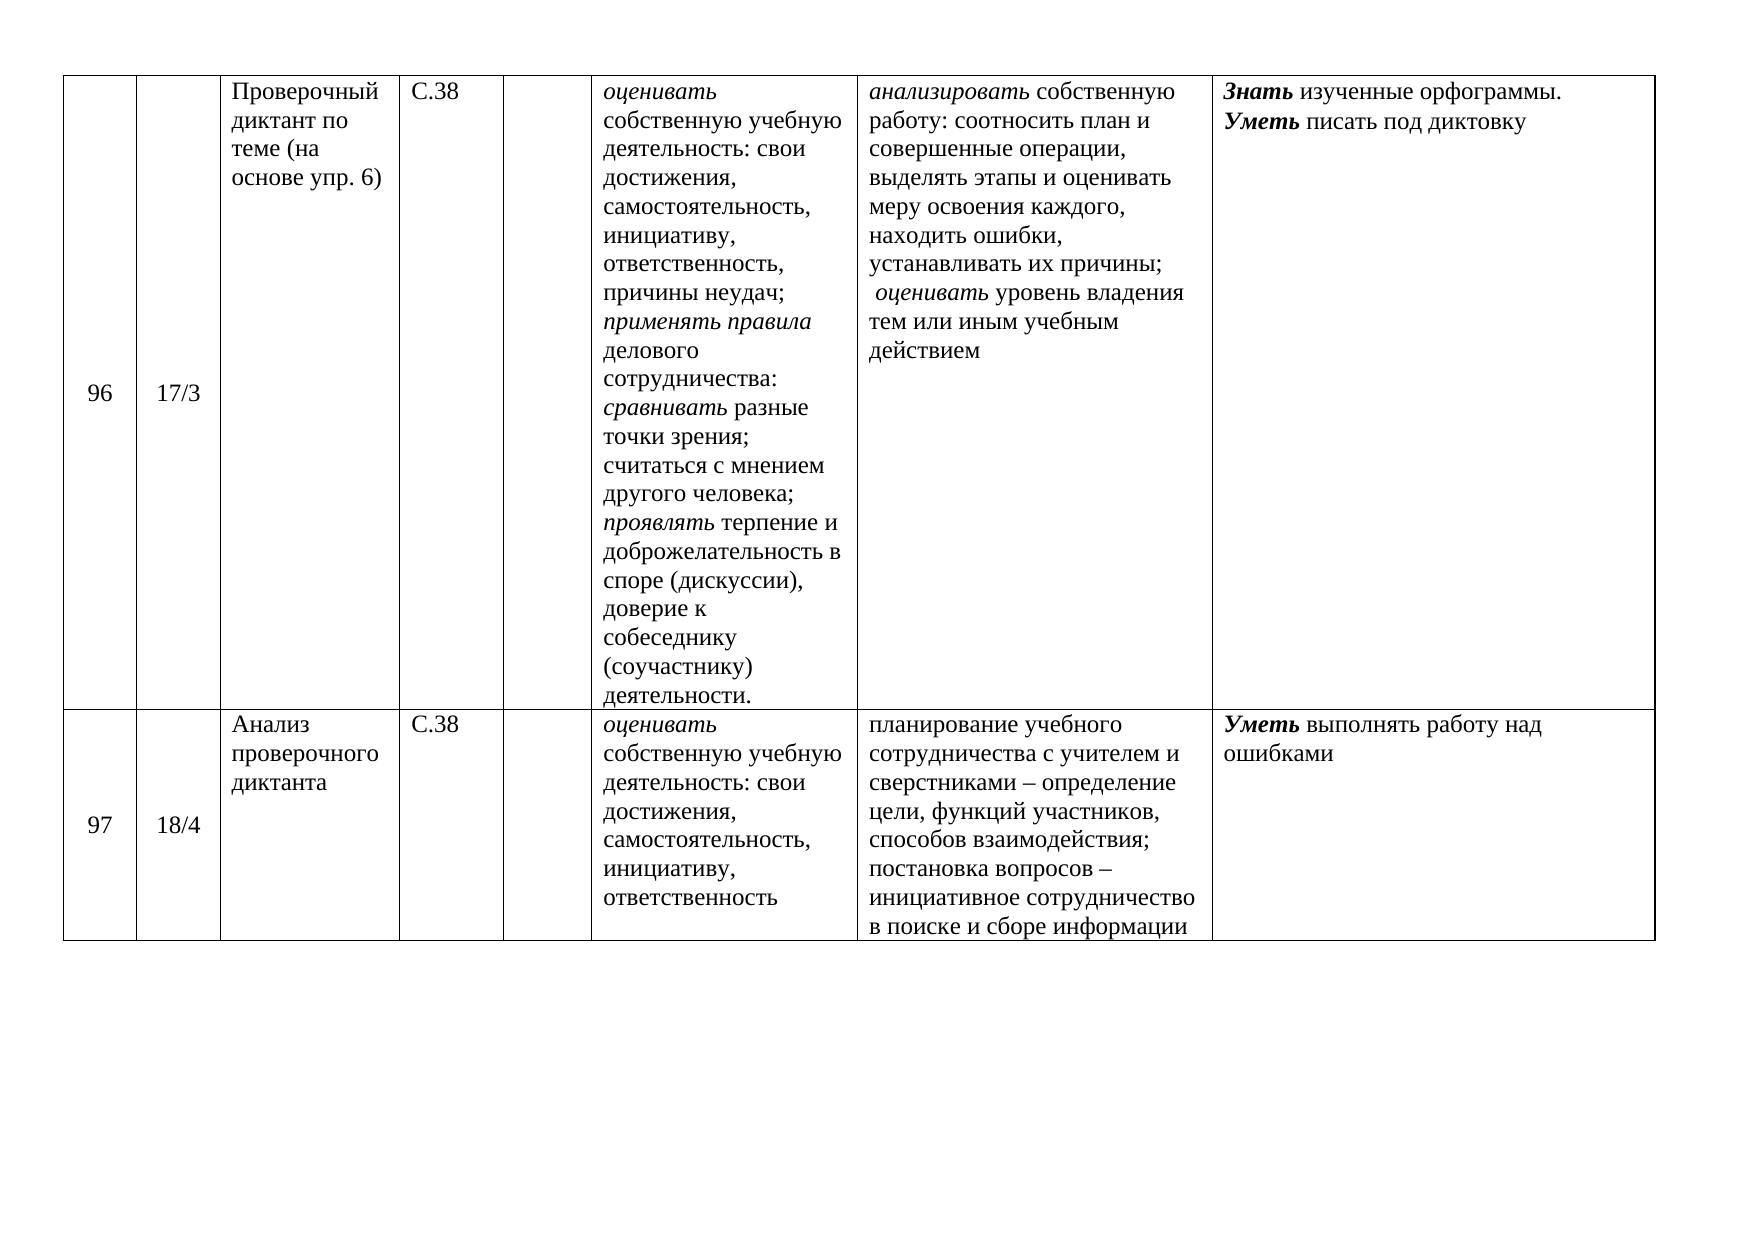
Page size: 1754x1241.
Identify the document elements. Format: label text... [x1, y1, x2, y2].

table_cell 97 [64, 710, 136, 939]
table_cell Проверочный диктант по теме (на основе упр. 6) [221, 76, 399, 708]
table_cell 96 [64, 76, 136, 708]
table_cell 17/3 [137, 76, 220, 708]
table_cell оценивать собственную учебную деятельность: свои достижения, самостоятельность, инициативу, ответственность, причины неудач; применять правила делового сотрудничества: сравнивать разные точки зрения; считаться с мнением другого человека; проявлять терпение и доброжелательность в споре (дискуссии), доверие к собеседнику (соучастнику) деятельности. [592, 76, 857, 708]
table_cell оценивать собственную учебную деятельность: свои достижения, самостоятельность, инициативу, ответственность [592, 710, 857, 939]
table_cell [858, 710, 1212, 939]
table_cell [504, 76, 591, 708]
table_cell С.38 [400, 76, 503, 708]
table_cell анализировать собственную работу: соотносить план и совершенные операции, выделять этапы и оценивать меру освоения каждого, находить ошибки, устанавливать их причины; оценивать уровень владения тем или иным учебным действием [858, 76, 1212, 708]
table_cell С.38 [400, 710, 503, 939]
table_cell 18/4 [137, 710, 220, 939]
table_cell Знать изученные орфограммы. Уметь писать под диктовку [1213, 76, 1654, 708]
table_cell [504, 710, 591, 939]
table_cell Уметь выполнять работу над ошибками [1213, 710, 1654, 939]
table_cell Анализ проверочного диктанта [221, 710, 399, 939]
